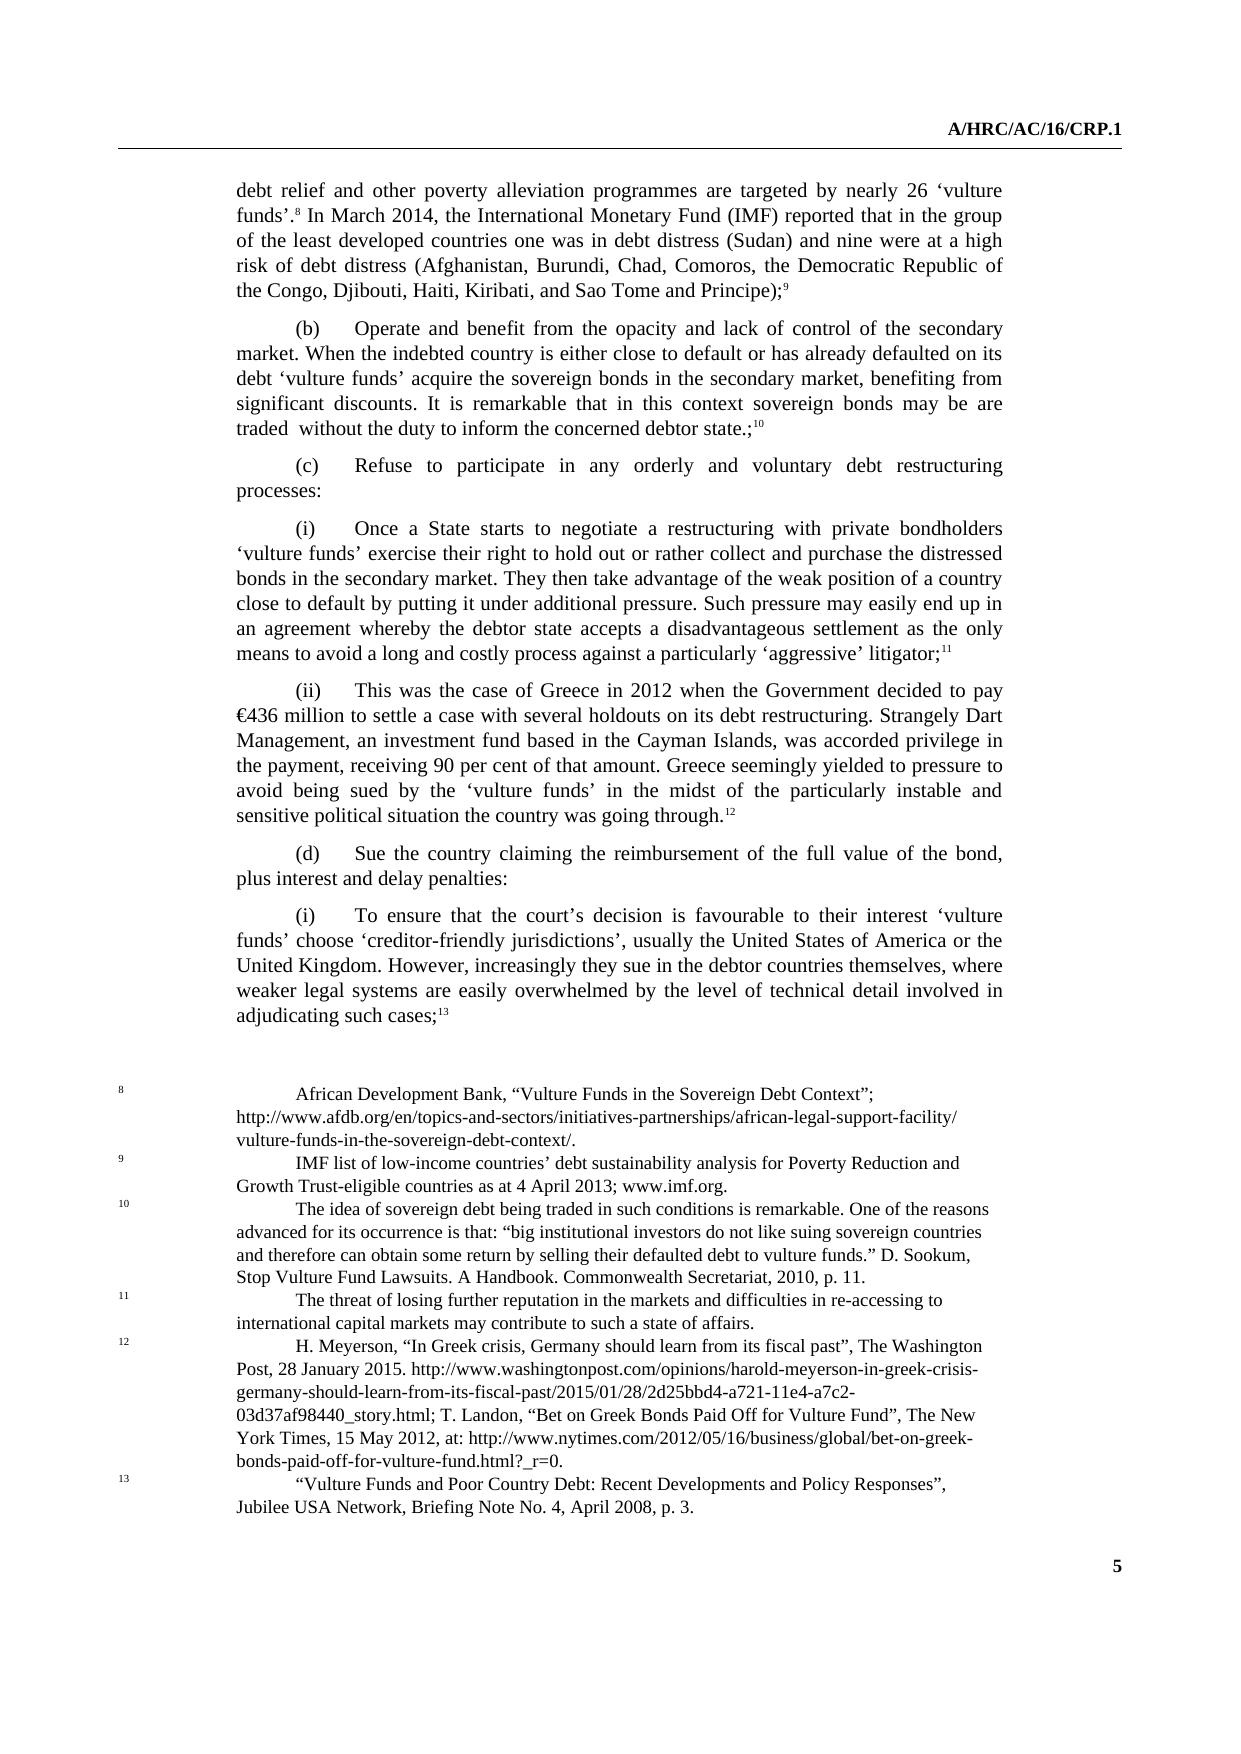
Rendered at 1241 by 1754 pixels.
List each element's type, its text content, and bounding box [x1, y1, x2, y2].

text (i) To ensure that the court’s decision is favourable to their interest ‘vulture funds’ choose ‘creditor-friendly jurisdictions’, usually the United States of America or the United Kingdom. However, increasingly they sue in the debtor countries themselves, where weaker legal systems are easily overwhelmed by the level of technical detail involved in adjudicating such cases; [236, 902, 1004, 1027]
text (i) Once a State starts to negotiate a restructuring with private bondholders ‘vulture funds’ exercise their right to hold out or rather collect and purchase the distressed bonds in the secondary market. They then take advantage of the weak position of a country close to default by putting it under additional pressure. Such pressure may easily end up in an agreement whereby the debtor state accepts a disadvantageous settlement as the only means to avoid a long and costly process against a particularly ‘aggressive’ litigator; [236, 515, 1004, 665]
text (c) Refuse to participate in any orderly and voluntary debt restructuring processes: [236, 452, 1004, 502]
text (a) Target sovereign states with distressed economies and generally with weak capacity for legal defence. The numbers of successful instances of litigation against poor developing countries outnumber by far those against any other group of countries. According to World Bank’s estimates, nearly one-third of countries that are eligible for debt relief and other poverty alleviation programmes are targeted by nearly 26 ‘vulture funds’. In March 2014, the International Monetary Fund (IMF) reported that in the group of the least developed countries one was in debt distress (Sudan) and nine were at a high risk of debt distress (Afghanistan, Burundi, Chad, Comoros, the Democratic Republic of the Congo, Djibouti, Haiti, Kiribati, and Sao Tome and Principe); [236, 177, 1004, 302]
text (b) Operate and benefit from the opacity and lack of control of the secondary market. When the indebted country is either close to default or has already defaulted on its debt ‘vulture funds’ acquire the sovereign bonds in the secondary market, benefiting from significant discounts. It is remarkable that in this context sovereign bonds may be are traded without the duty to inform the concerned debtor state.; [236, 315, 1004, 440]
text (ii) This was the case of Greece in 2012 when the Government decided to pay €436 million to settle a case with several holdouts on its debt restructuring. Strangely Dart Management, an investment fund based in the Cayman Islands, was accorded privilege in the payment, receiving 90 per cent of that amount. Greece seemingly yielded to pressure to avoid being sued by the ‘vulture funds’ in the midst of the particularly instable and sensitive political situation the country was going through. [236, 677, 1004, 827]
text (d) Sue the country claiming the reimbursement of the full value of the bond, plus interest and delay penalties: [236, 840, 1004, 890]
